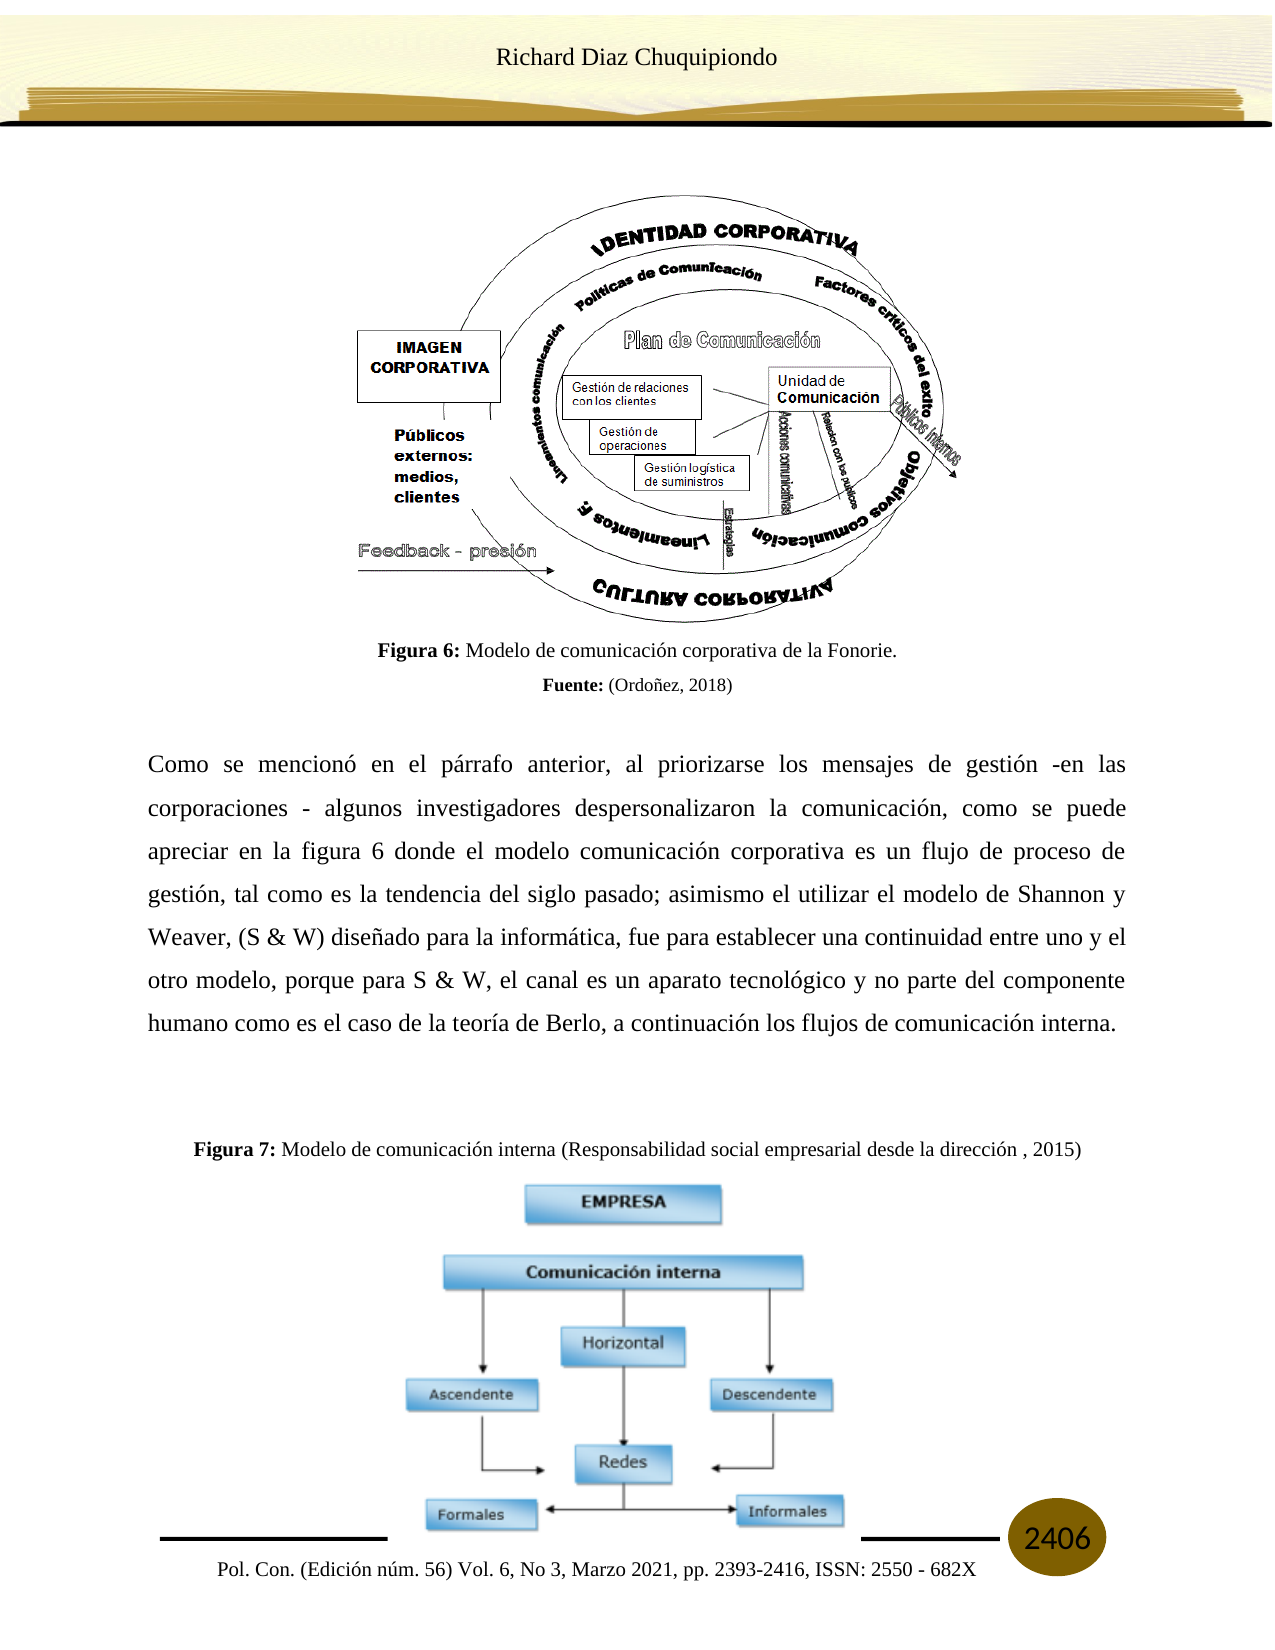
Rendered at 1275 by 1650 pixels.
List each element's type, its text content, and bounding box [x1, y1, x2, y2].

picture [0, 15, 1273, 128]
picture [343, 183, 969, 626]
text Fuente: (Ordoñez, 2018) [148, 674, 1127, 696]
text Como se mencionó en el párrafo anterior, al priorizarse los mensajes de gestión -en las corporaciones - algunos investigadores despersonalizaron la comunicación, como se puede apreciar en la figura 6 donde el modelo comunicación corporativa es un flujo de proceso de gestión, tal como es la tendencia del siglo pasado; asimismo el utilizar el modelo de Shannon y Weaver, (S & W) diseñado para la informática, fue para establecer una continuidad entre uno y el otro modelo, porque para S & W, el canal es un aparato tecnológico y no parte del componente humano como es el caso de la teoría de Berlo, a continuación los flujos de comunicación interna. [148, 749, 1127, 1037]
text Figura 7: Modelo de comunicación interna (Responsabilidad social empresarial desde la dirección , 2015) [148, 1136, 1127, 1161]
picture [387, 1171, 861, 1547]
